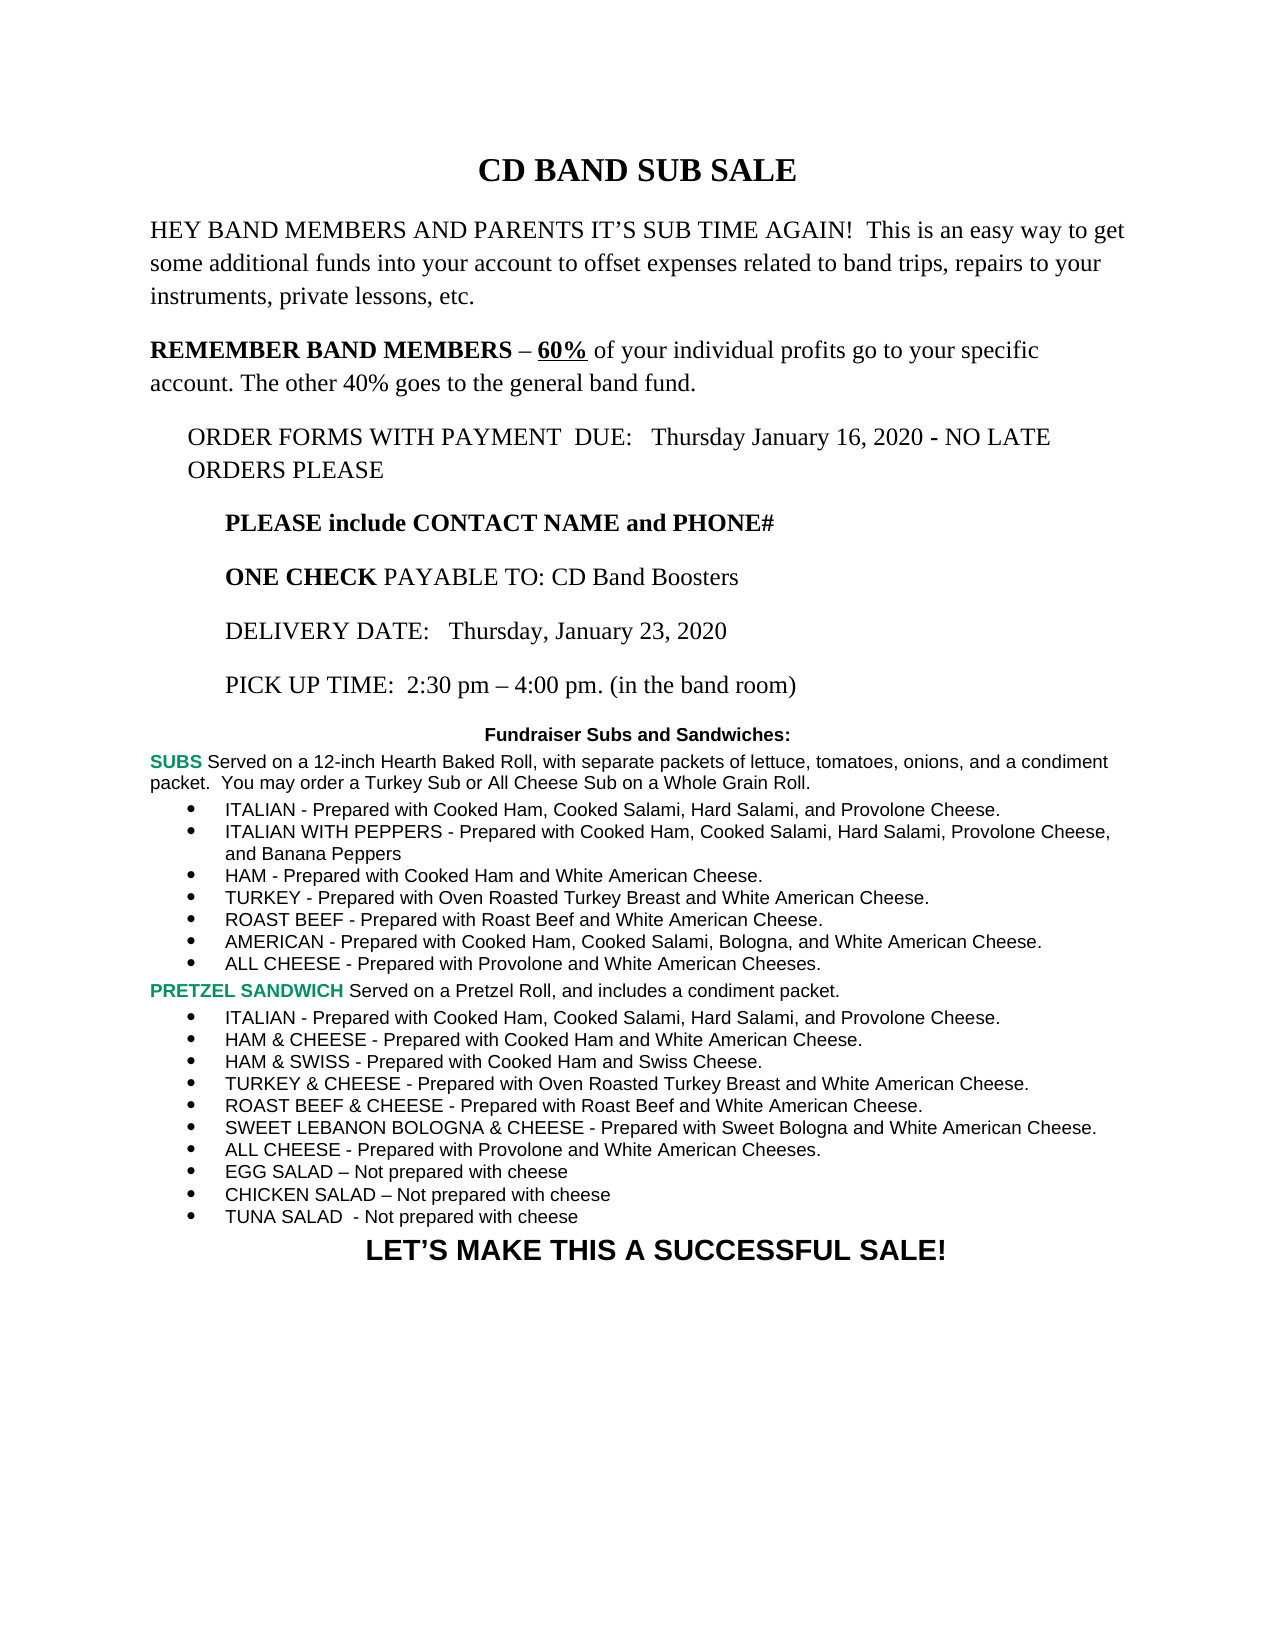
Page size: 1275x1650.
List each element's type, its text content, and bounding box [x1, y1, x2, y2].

list AMERICAN - Prepared with Cooked Ham, Cooked Salami, Bologna, and White American Cheese. [187, 931, 1125, 953]
text PICK UP TIME: 2:30 pm – 4:00 pm. (in the band room) [150, 670, 1125, 699]
list SWEET LEBANON BOLOGNA & CHEESE - Prepared with Sweet Bologna and White American Cheese. [187, 1117, 1125, 1139]
list CHICKEN SALAD – Not prepared with cheese [187, 1183, 1125, 1206]
list ITALIAN - Prepared with Cooked Ham, Cooked Salami, Hard Salami, and Provolone Cheese. [187, 1007, 1125, 1029]
text SUBS Served on a 12-inch Hearth Baked Roll, with separate packets of lettuce, tomatoes, onions, and a condiment packet. You may order a Turkey Sub or All Cheese Sub on a Whole Grain Roll. [150, 751, 1125, 794]
list EGG SALAD – Not prepared with cheese [187, 1161, 1125, 1183]
list TURKEY & CHEESE - Prepared with Oven Roasted Turkey Breast and White American Cheese. [187, 1073, 1125, 1095]
list ALL CHEESE - Prepared with Provolone and White American Cheeses. [187, 953, 1125, 975]
text REMEMBER BAND MEMBERS – 60% of your individual profits go to your specific account. The other 40% goes to the general band fund. [150, 335, 1125, 397]
list ROAST BEEF - Prepared with Roast Beef and White American Cheese. [187, 909, 1125, 931]
text HEY BAND MEMBERS AND PARENTS IT’S SUB TIME AGAIN! This is an easy way to get some additional funds into your account to offset expenses related to band trips, repairs to your instruments, private lessons, etc. [150, 215, 1125, 310]
list TUNA SALAD - Not prepared with cheese [187, 1206, 1125, 1228]
list ROAST BEEF & CHEESE - Prepared with Roast Beef and White American Cheese. [187, 1095, 1125, 1117]
list HAM & SWISS - Prepared with Cooked Ham and Swiss Cheese. [187, 1051, 1125, 1073]
text ORDER FORMS WITH PAYMENT DUE: Thursday January 16, 2020 - NO LATE ORDERS PLEASE [150, 422, 1125, 483]
text PLEASE include CONTACT NAME and PHONE# [150, 508, 1125, 537]
list HAM - Prepared with Cooked Ham and White American Cheese. [187, 864, 1125, 887]
list TURKEY - Prepared with Oven Roasted Turkey Breast and White American Cheese. [187, 887, 1125, 909]
text LET’S MAKE THIS A SUCCESSFUL SALE! [187, 1233, 1125, 1266]
text PRETZEL SANDWICH Served on a Pretzel Roll, and includes a condiment packet. [150, 980, 1125, 1002]
list HAM & CHEESE - Prepared with Cooked Ham and White American Cheese. [187, 1029, 1125, 1051]
list ITALIAN - Prepared with Cooked Ham, Cooked Salami, Hard Salami, and Provolone Cheese. [187, 799, 1125, 821]
list ALL CHEESE - Prepared with Provolone and White American Cheeses. [187, 1139, 1125, 1161]
text DELIVERY DATE: Thursday, January 23, 2020 [150, 616, 1125, 645]
list ITALIAN WITH PEPPERS - Prepared with Cooked Ham, Cooked Salami, Hard Salami, Provolone Cheese, and Banana Peppers [187, 821, 1125, 864]
text CD BAND SUB SALE [150, 150, 1125, 188]
text ONE CHECK PAYABLE TO: CD Band Boosters [150, 562, 1125, 591]
text Fundraiser Subs and Sandwiches: [150, 724, 1125, 746]
